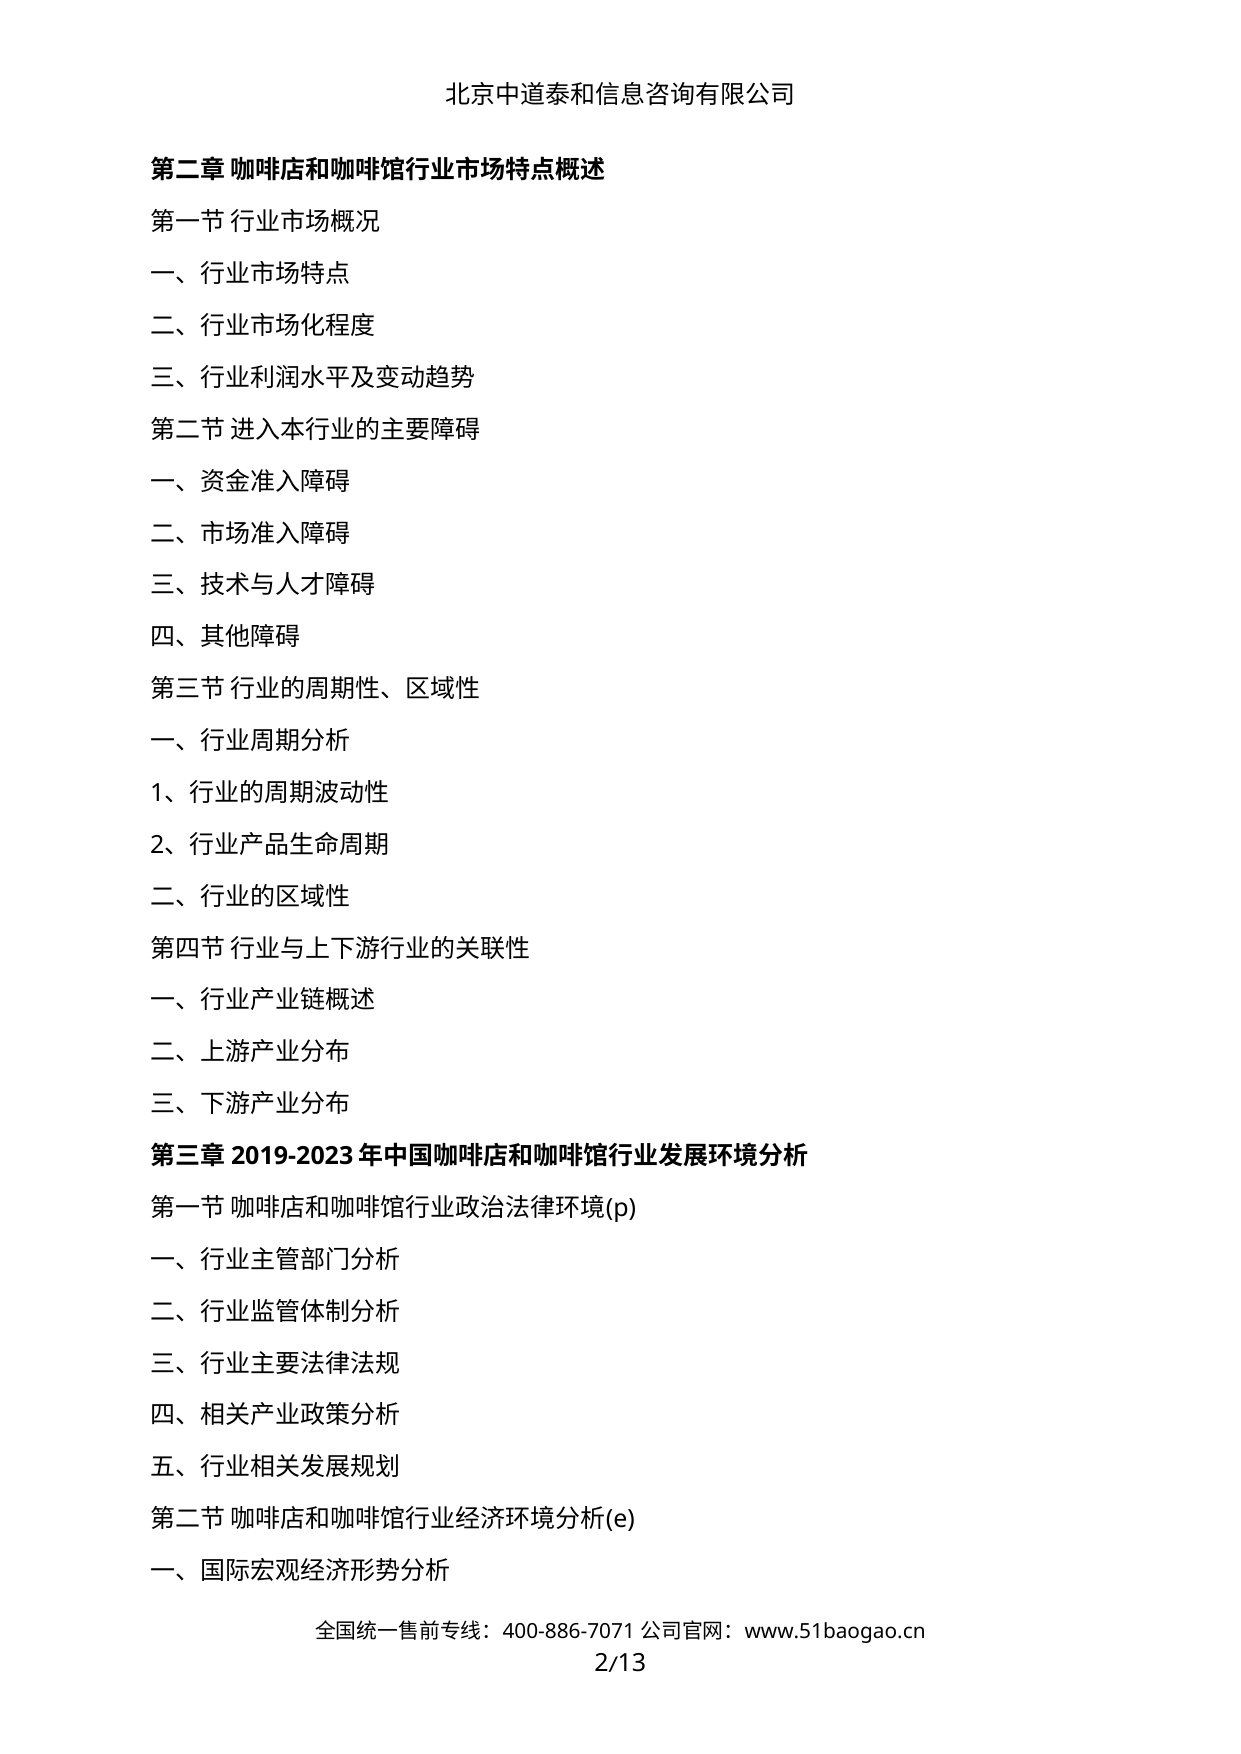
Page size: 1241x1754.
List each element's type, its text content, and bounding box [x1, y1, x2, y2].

text 1、行业的周期波动性 [150, 772, 1090, 809]
text 三、行业主要法律法规 [150, 1343, 1090, 1379]
text 一、资金准入障碍 [150, 461, 1090, 497]
text 三、下游产业分布 [150, 1084, 1090, 1120]
text 一、国际宏观经济形势分析 [150, 1551, 1090, 1587]
text 三、技术与人才障碍 [150, 565, 1090, 601]
text 第一节 咖啡店和咖啡馆行业政治法律环境(p) [150, 1187, 1090, 1224]
text 二、市场准入障碍 [150, 513, 1090, 549]
text 第四节 行业与上下游行业的关联性 [150, 928, 1090, 964]
text 第二章 咖啡店和咖啡馆行业市场特点概述 [150, 150, 1090, 186]
text 四、其他障碍 [150, 617, 1090, 653]
text 一、行业主管部门分析 [150, 1239, 1090, 1276]
text 四、相关产业政策分析 [150, 1395, 1090, 1431]
text 第二节 进入本行业的主要障碍 [150, 409, 1090, 446]
text 二、上游产业分布 [150, 1032, 1090, 1068]
text 一、行业市场特点 [150, 254, 1090, 290]
text 第二节 咖啡店和咖啡馆行业经济环境分析(e) [150, 1499, 1090, 1535]
text 一、行业产业链概述 [150, 980, 1090, 1016]
text 第三节 行业的周期性、区域性 [150, 669, 1090, 705]
text 三、行业利润水平及变动趋势 [150, 357, 1090, 394]
text 2、行业产品生命周期 [150, 824, 1090, 861]
text 二、行业监管体制分析 [150, 1291, 1090, 1327]
text 一、行业周期分析 [150, 721, 1090, 757]
text 第一节 行业市场概况 [150, 202, 1090, 238]
text 五、行业相关发展规划 [150, 1447, 1090, 1483]
text 第三章 2019-2023年中国咖啡店和咖啡馆行业发展环境分析 [150, 1136, 1090, 1172]
text 二、行业的区域性 [150, 876, 1090, 912]
text 二、行业市场化程度 [150, 306, 1090, 342]
